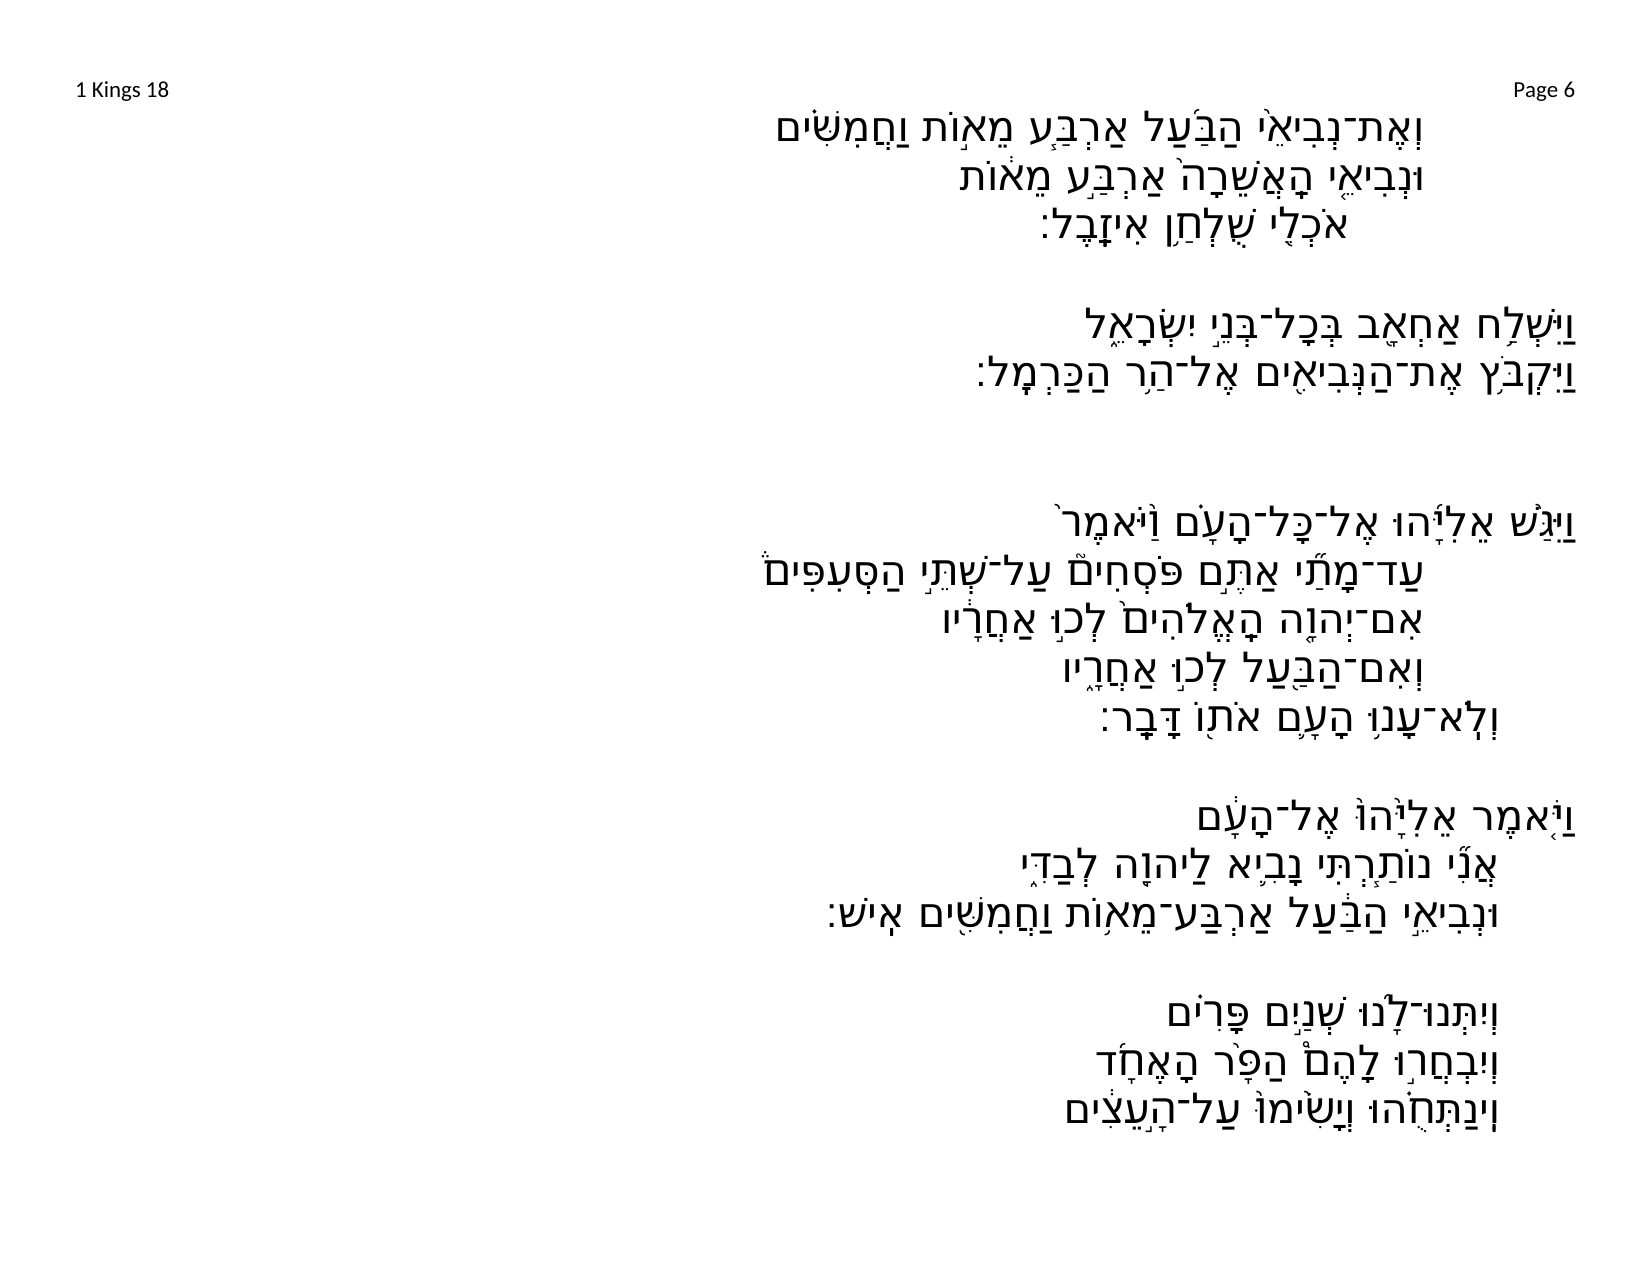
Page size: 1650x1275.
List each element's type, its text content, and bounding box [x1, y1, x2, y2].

text אֲנִ֞י נוֹתַ֧רְתִּי נָבִ֛יא לַיהוָ֖ה לְבַדִּ֑י [75, 840, 1575, 889]
text וַיִּגַּ֙שׁ אֵלִיָּ֜הוּ אֶל־כָּל־הָעָ֗ם וַ֙יֹּאמֶר֙ [75, 498, 1575, 547]
text וְלֹֽא־עָנ֥וּ הָעָ֛ם אֹת֖וֹ דָּבָֽר׃ [75, 692, 1575, 741]
text וּנְבִיאֵ֣י הַבַּ֔עַל אַרְבַּע־מֵא֥וֹת וַחֲמִשִּׁ֖ים אִֽישׁ׃ [75, 889, 1575, 937]
text וְיִבְחֲר֣וּ לָהֶם֩ הַפָּ֙ר הָאֶחָ֜ד [75, 1037, 1575, 1085]
text אֹכְלֵ֖י שֻׁלְחַ֥ן אִיזָֽבֶל׃ [75, 200, 1575, 249]
text עַד־מָתַ֞י אַתֶּ֣ם פֹּסְחִים֮ עַל־שְׁתֵּ֣י הַסְּעִפִּים֒ [75, 547, 1575, 595]
text וְאִם־הַבַּ֖עַל לְכ֣וּ אַחֲרָ֑יו [75, 644, 1575, 692]
text וְאֶת־נְבִיאֵ֙י הַבַּ֜עַל אַרְבַּ֧ע מֵא֣וֹת וַחֲמִשִּׁ֗ים [75, 103, 1575, 152]
text וִֽינַתְּחֻ֗הוּ וְיָשִׂ֙ימוּ֙ עַל־הָ֣עֵצִ֔ים [75, 1085, 1575, 1134]
text אִם־יְהוָ֤ה הָֽאֱלֹהִים֙ לְכ֣וּ אַחֲרָ֔יו [75, 595, 1575, 644]
text וַיֹּ֤אמֶר אֵלִיָּ֙הוּ֙ אֶל־הָעָ֔ם [75, 792, 1575, 840]
text וַיִּקְבֹּ֥ץ אֶת־הַנְּבִיאִ֖ים אֶל־הַ֥ר הַכַּרְמֶֽל׃ [75, 348, 1575, 397]
text וּנְבִיאֵ֤י הָֽאֲשֵׁרָה֙ אַרְבַּ֣ע מֵא֔וֹת [75, 152, 1575, 200]
text וְיִתְּנוּ־לָ֜נוּ שְׁנַ֣יִם פָּרִ֗ים [75, 988, 1575, 1037]
text וַיִּשְׁלַ֥ח אַחְאָ֖ב בְּכָל־בְּנֵ֣י יִשְׂרָאֵ֑ל [75, 299, 1575, 348]
